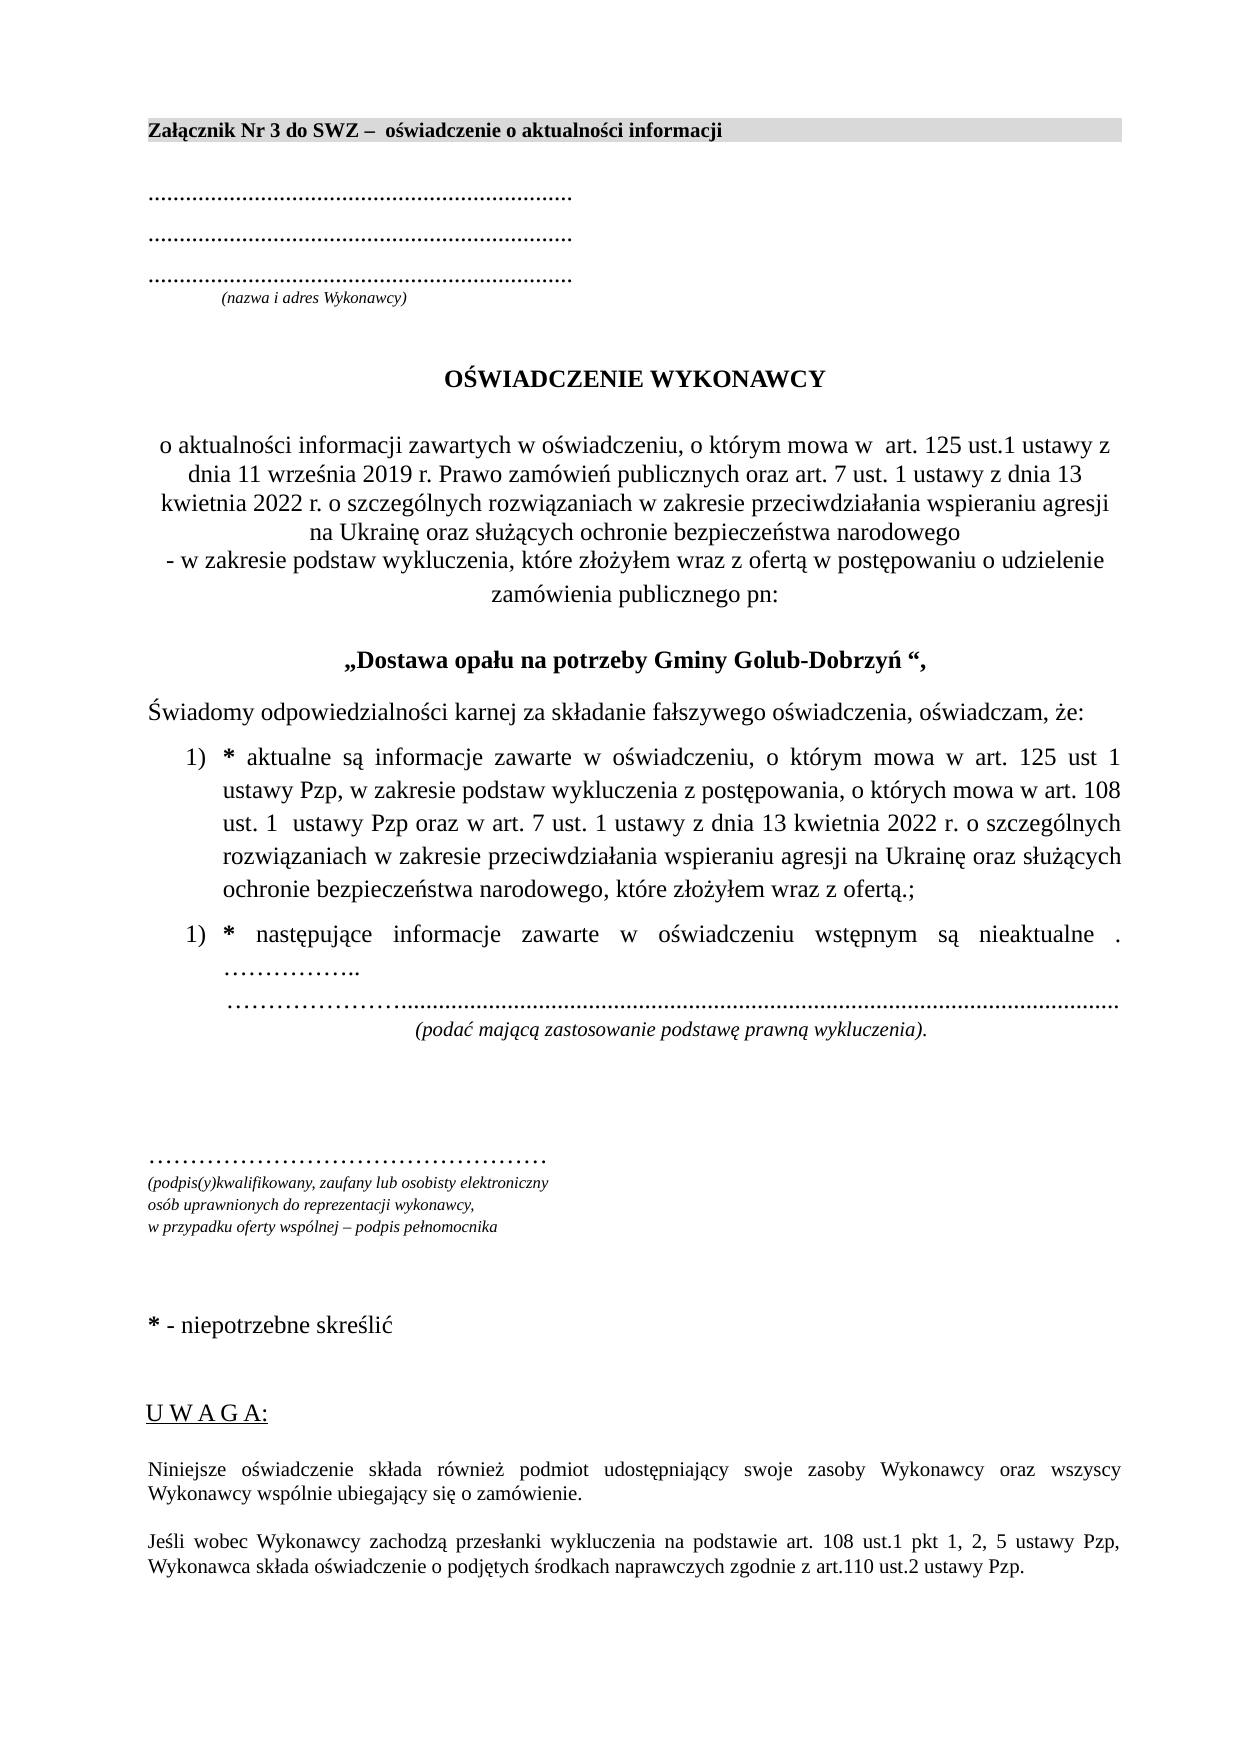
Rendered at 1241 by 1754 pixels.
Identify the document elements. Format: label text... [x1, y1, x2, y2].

text - w zakresie podstaw wykluczenia, które złożyłem wraz z ofertą w postępowaniu o udzielenie zamówienia publicznego pn: [148, 546, 1122, 607]
text w przypadku oferty wspólnej – podpis pełnomocnika [148, 1217, 1122, 1236]
text ………………………………………… [148, 1140, 1122, 1169]
text Załącznik Nr 3 do SWZ – oświadczenie o aktualności informacji [148, 118, 1122, 142]
text Niniejsze oświadczenie składa również podmiot udostępniający swoje zasoby Wykonawcy oraz wszyscy Wykonawcy wspólnie ubiegający się o zamówienie. [148, 1457, 1122, 1505]
list * następujące informacje zawarte w oświadczeniu wstępnym są nieaktualne .…………….. [185, 919, 1122, 981]
text (podpis(y)kwalifikowany, zaufany lub osobisty elektroniczny [148, 1173, 1122, 1192]
list * aktualne są informacje zawarte w oświadczeniu, o którym mowa w art. 125 ust 1 ustawy Pzp, w zakresie podstaw wykluczenia z postępowania, o których mowa w art. 108 ust. 1 ustawy Pzp oraz w art. 7 ust. 1 ustawy z dnia 13 kwietnia 2022 r. o szczególnych rozwiązaniach w zakresie przeciwdziałania wspieraniu agresji na Ukrainę oraz służących ochronie bezpieczeństwa narodowego, które złożyłem wraz z ofertą.; [185, 742, 1122, 903]
text .................................................................... [148, 259, 1240, 288]
text (nazwa i adres Wykonawcy) [148, 288, 1240, 307]
text „Dostawa opału na potrzeby Gminy Golub-Dobrzyń “, [148, 645, 1122, 673]
text …………………................................................................................................................... (podać mającą zastosowanie podstawę prawną wykluczenia). [223, 985, 1122, 1041]
text OŚWIADCZENIE WYKONAWCY [148, 364, 1122, 393]
text .................................................................... [148, 177, 1240, 205]
text osób uprawnionych do reprezentacji wykonawcy, [148, 1195, 1122, 1214]
text * - niepotrzebne skreślić [148, 1310, 1122, 1339]
text Jeśli wobec Wykonawcy zachodzą przesłanki wykluczenia na podstawie art. 108 ust.1 pkt 1, 2, 5 ustawy Pzp, Wykonawca składa oświadczenie o podjętych środkach naprawczych zgodnie z art.110 ust.2 ustawy Pzp. [148, 1529, 1122, 1578]
text .................................................................... [148, 218, 1240, 247]
text U W A G A: [145, 1398, 1122, 1427]
text Świadomy odpowiedzialności karnej za składanie fałszywego oświadczenia, oświadczam, że: [148, 697, 1122, 726]
text o aktualności informacji zawartych w oświadczeniu, o którym mowa w art. 125 ust.1 ustawy z dnia 11 września 2019 r. Prawo zamówień publicznych oraz art. 7 ust. 1 ustawy z dnia 13 kwietnia 2022 r. o szczególnych rozwiązaniach w zakresie przeciwdziałania wspieraniu agresji na Ukrainę oraz służących ochronie bezpieczeństwa narodowego [148, 431, 1122, 546]
